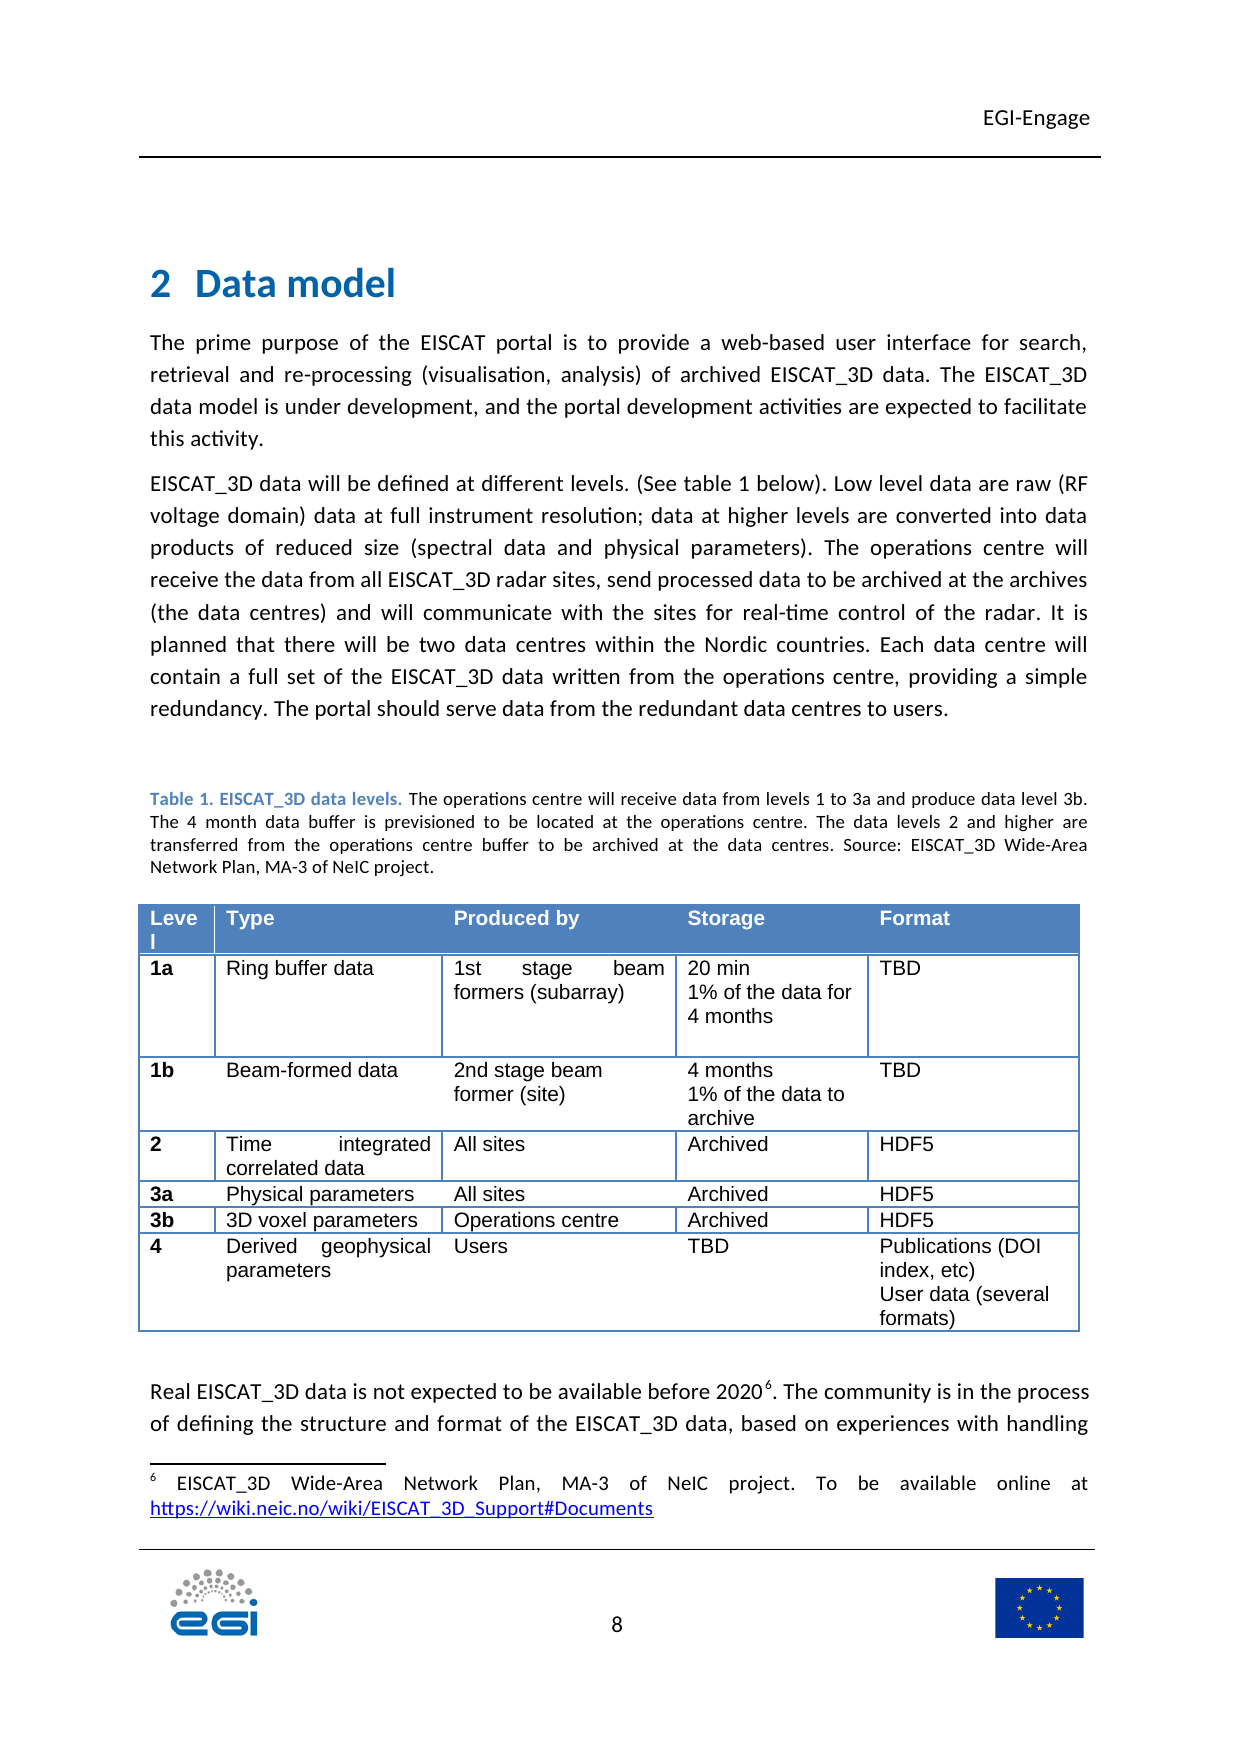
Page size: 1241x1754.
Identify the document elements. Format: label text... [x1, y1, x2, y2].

table_cell 1st stage beam formers (subarray) [443, 956, 675, 1056]
table_cell Users [442, 1234, 676, 1330]
table_cell HDF5 [869, 1208, 1078, 1232]
text EISCAT_3D data will be defined at different levels. (See table 1 below). Low level data are raw (RF voltage domain) data at full instrument resolution; data at higher levels are converted into data products of reduced size (spectral data and physical parameters). The operations centre will receive the data from all EISCAT_3D radar sites, send processed data to be archived at the archives (the data centres) and will communicate with the sites for real-time control of the radar. It is planned that there will be two data centres within the Nordic countries. Each data centre will contain a full set of the EISCAT_3D data written from the operations centre, providing a simple redundancy. The portal should serve data from the redundant data centres to users. [150, 469, 1090, 722]
table_cell Derived geophysical parameters [215, 1234, 442, 1330]
table_cell Time integrated correlated data [216, 1132, 441, 1180]
table_cell 3b [140, 1208, 214, 1232]
table_cell 3D voxel parameters [216, 1208, 441, 1232]
table_cell HDF5 [869, 1132, 1078, 1180]
table_cell Publications (DOI index, etc) User data (several formats) [868, 1234, 1078, 1330]
table_cell 4 months 1% of the data to archive [676, 1058, 868, 1130]
table_header Format [868, 906, 1078, 953]
table_cell HDF5 [868, 1182, 1078, 1206]
table_cell TBD [869, 956, 1078, 1056]
table_cell All sites [443, 1132, 675, 1180]
table_cell All sites [442, 1182, 676, 1206]
table_cell Beam-formed data [215, 1058, 442, 1130]
table_cell 1a [140, 956, 214, 1056]
subtitle Data model [150, 257, 1090, 308]
table_cell 3a [140, 1182, 214, 1206]
table_cell Archived [677, 1132, 867, 1180]
table_cell 20 min 1% of the data for 4 months [677, 956, 867, 1056]
table_cell Archived [677, 1208, 867, 1232]
picture [995, 1578, 1084, 1638]
table_header Storage [676, 906, 868, 953]
table_header Level [140, 906, 214, 953]
text The prime purpose of the EISCAT portal is to provide a web-based user interface for search, retrieval and re-processing (visualisation, analysis) of archived EISCAT_3D data. The EISCAT_3D data model is under development, and the portal development activities are expected to facilitate this activity. [150, 328, 1090, 452]
table_cell Operations centre [443, 1208, 675, 1232]
table_cell Ring buffer data [216, 956, 441, 1056]
table_header Produced by [442, 906, 676, 953]
table_cell Archived [676, 1182, 868, 1206]
table_cell 2 [140, 1132, 214, 1180]
table_cell TBD [868, 1058, 1078, 1130]
picture [150, 1567, 276, 1638]
table_cell 4 [140, 1234, 214, 1330]
table_cell Physical parameters [215, 1182, 442, 1206]
table_cell 1b [140, 1058, 214, 1130]
table_cell 2nd stage beam former (site) [442, 1058, 676, 1130]
table_cell TBD [676, 1234, 868, 1330]
table_header Type [215, 906, 442, 953]
